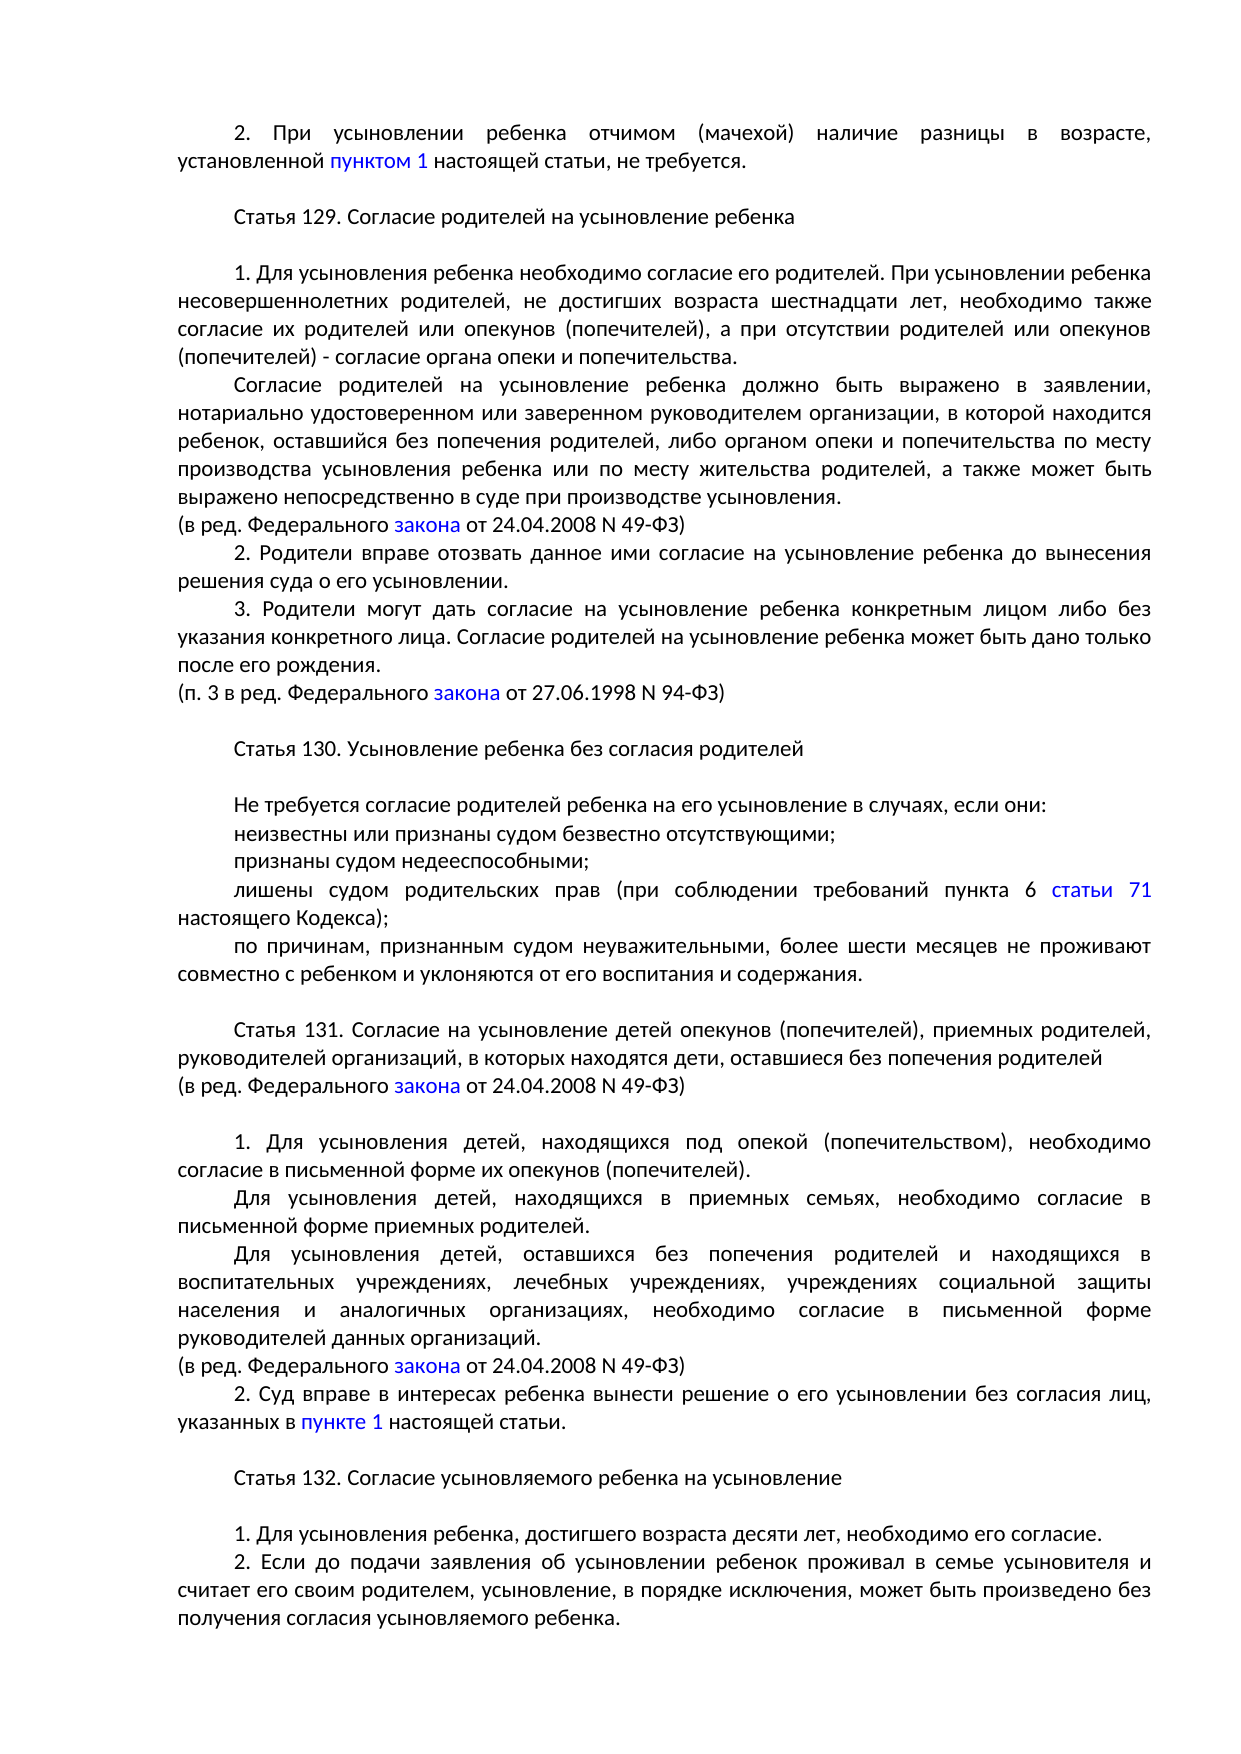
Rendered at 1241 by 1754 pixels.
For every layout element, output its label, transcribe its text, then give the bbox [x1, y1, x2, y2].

text 2. Родители вправе отозвать данное ими согласие на усыновление ребенка до вынесения решения суда о его усыновлении. [177, 538, 1152, 594]
text (в ред. Федерального закона от 24.04.2008 N 49-ФЗ) [177, 1351, 1152, 1379]
text неизвестны или признаны судом безвестно отсутствующими; [177, 819, 1152, 847]
text Статья 129. Согласие родителей на усыновление ребенка [177, 202, 1152, 230]
text Статья 131. Согласие на усыновление детей опекунов (попечителей), приемных родителей, руководителей организаций, в которых находятся дети, оставшиеся без попечения родителей [177, 1015, 1152, 1071]
text Для усыновления детей, оставшихся без попечения родителей и находящихся в воспитательных учреждениях, лечебных учреждениях, учреждениях социальной защиты населения и аналогичных организациях, необходимо согласие в письменной форме руководителей данных организаций. [177, 1239, 1152, 1351]
text 2. Если до подачи заявления об усыновлении ребенок проживал в семье усыновителя и считает его своим родителем, усыновление, в порядке исключения, может быть произведено без получения согласия усыновляемого ребенка. [177, 1547, 1152, 1631]
text Не требуется согласие родителей ребенка на его усыновление в случаях, если они: [177, 791, 1152, 819]
text (в ред. Федерального закона от 24.04.2008 N 49-ФЗ) [177, 510, 1152, 538]
text 2. Суд вправе в интересах ребенка вынести решение о его усыновлении без согласия лиц, указанных в пункте 1 настоящей статьи. [177, 1379, 1152, 1435]
text Статья 132. Согласие усыновляемого ребенка на усыновление [177, 1463, 1152, 1491]
text 1. Для усыновления ребенка необходимо согласие его родителей. При усыновлении ребенка несовершеннолетних родителей, не достигших возраста шестнадцати лет, необходимо также согласие их родителей или опекунов (попечителей), а при отсутствии родителей или опекунов (попечителей) - согласие органа опеки и попечительства. [177, 258, 1152, 370]
text 3. Родители могут дать согласие на усыновление ребенка конкретным лицом либо без указания конкретного лица. Согласие родителей на усыновление ребенка может быть дано только после его рождения. [177, 594, 1152, 678]
text Согласие родителей на усыновление ребенка должно быть выражено в заявлении, нотариально удостоверенном или заверенном руководителем организации, в которой находится ребенок, оставшийся без попечения родителей, либо органом опеки и попечительства по месту производства усыновления ребенка или по месту жительства родителей, а также может быть выражено непосредственно в суде при производстве усыновления. [177, 370, 1152, 510]
text (в ред. Федерального закона от 24.04.2008 N 49-ФЗ) [177, 1071, 1152, 1099]
text 1. Для усыновления детей, находящихся под опекой (попечительством), необходимо согласие в письменной форме их опекунов (попечителей). [177, 1127, 1152, 1183]
text Статья 130. Усыновление ребенка без согласия родителей [177, 734, 1152, 763]
text (п. 3 в ред. Федерального закона от 27.06.1998 N 94-ФЗ) [177, 678, 1152, 707]
text 1. Для усыновления ребенка, достигшего возраста десяти лет, необходимо его согласие. [177, 1519, 1152, 1547]
text по причинам, признанным судом неуважительными, более шести месяцев не проживают совместно с ребенком и уклоняются от его воспитания и содержания. [177, 931, 1152, 987]
text признаны судом недееспособными; [177, 847, 1152, 875]
text Для усыновления детей, находящихся в приемных семьях, необходимо согласие в письменной форме приемных родителей. [177, 1183, 1152, 1239]
text 2. При усыновлении ребенка отчимом (мачехой) наличие разницы в возрасте, установленной пунктом 1 настоящей статьи, не требуется. [177, 118, 1152, 174]
text лишены судом родительских прав (при соблюдении требований пункта 6 статьи 71 настоящего Кодекса); [177, 875, 1152, 931]
